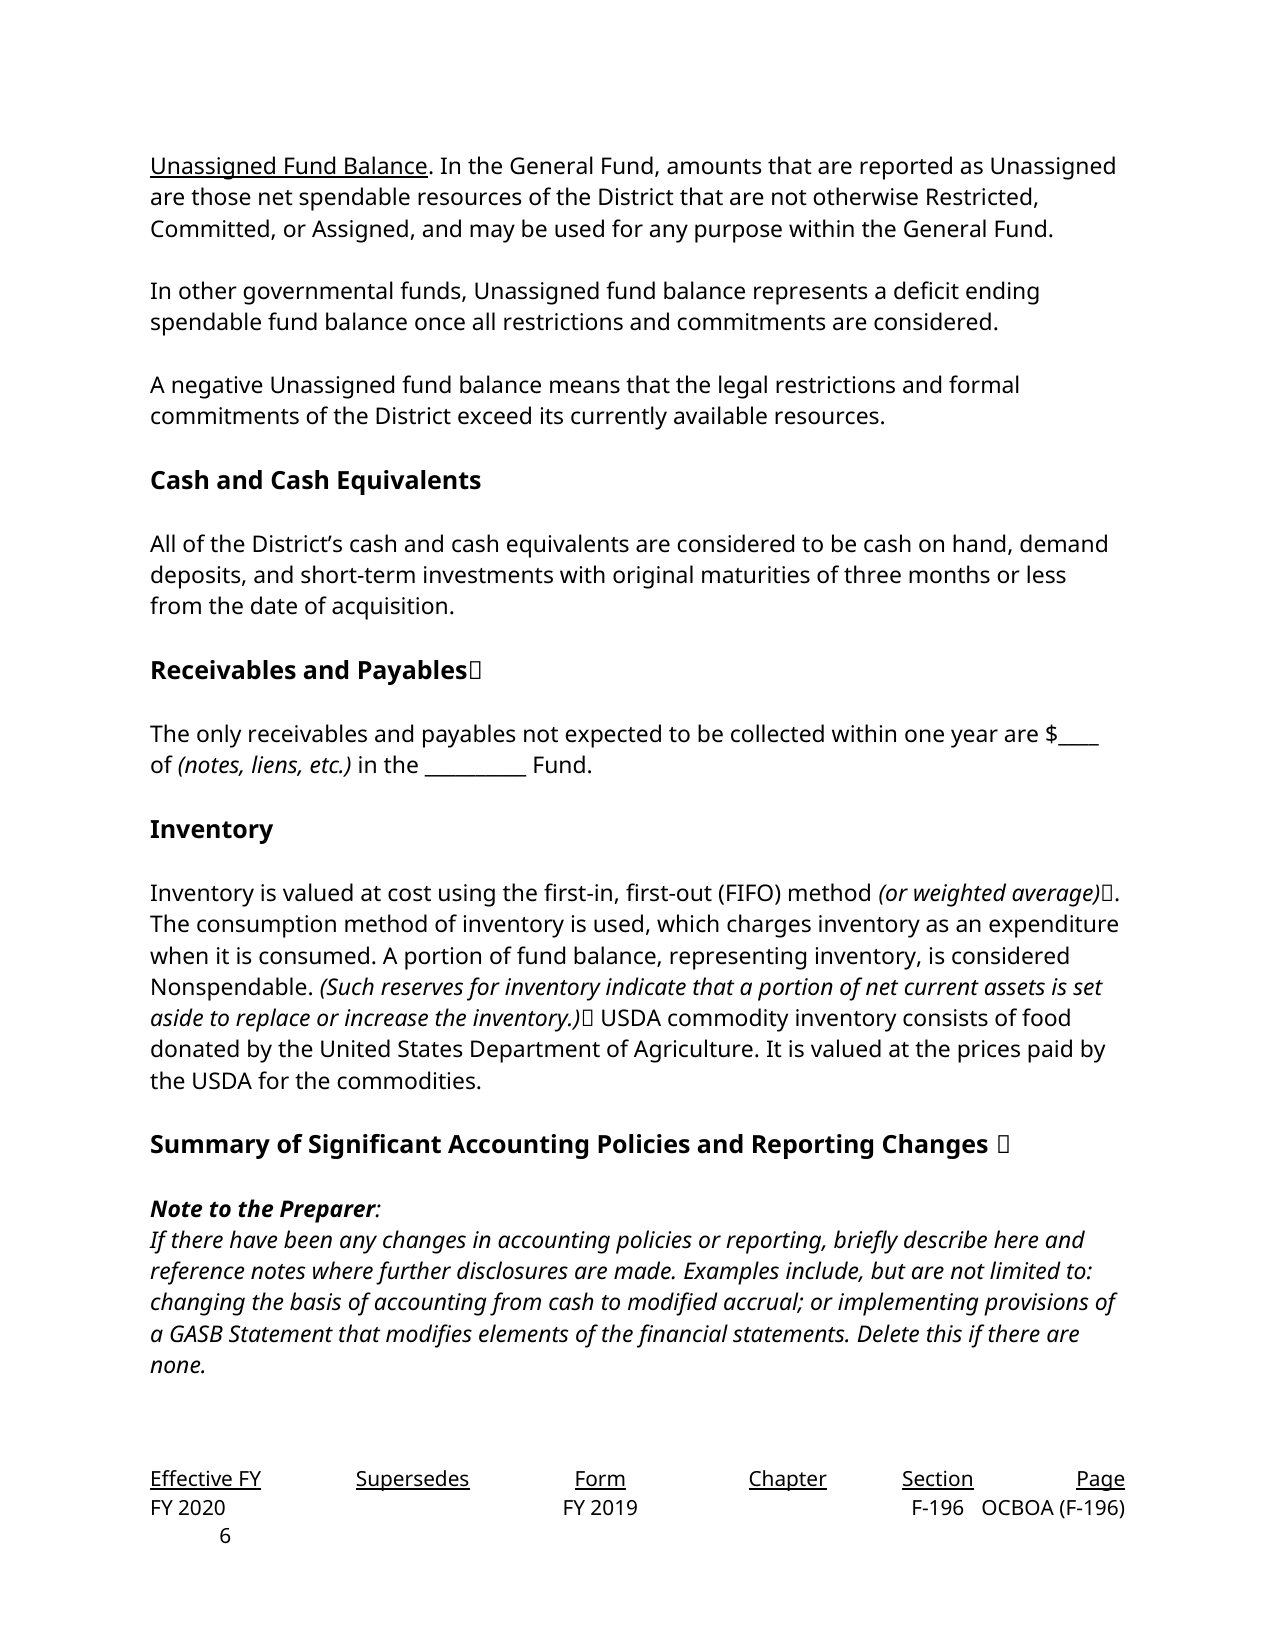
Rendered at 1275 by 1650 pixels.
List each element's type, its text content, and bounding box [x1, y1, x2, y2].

text Note to the Preparer: [150, 1192, 1125, 1224]
text If there have been any changes in accounting policies or reporting, briefly describe here and reference notes where further disclosures are made. Examples include, but are not limited to: changing the basis of accounting from cash to modified accrual; or implementing provisions of a GASB Statement that modifies elements of the financial statements. Delete this if there are none. [150, 1224, 1125, 1380]
text In other governmental funds, Unassigned fund balance represents a deficit ending spendable fund balance once all restrictions and commitments are considered. [150, 275, 1125, 337]
subtitle Inventory [150, 812, 1125, 846]
text All of the District’s cash and cash equivalents are considered to be cash on hand, demand deposits, and short-term investments with original maturities of three months or less from the date of acquisition. [150, 528, 1125, 622]
text A negative Unassigned fund balance means that the legal restrictions and formal commitments of the District exceed its currently available resources. [150, 369, 1125, 431]
subtitle Cash and Cash Equivalents [150, 462, 1125, 497]
text Unassigned Fund Balance. In the General Fund, amounts that are reported as Unassigned are those net spendable resources of the District that are not otherwise Restricted, Committed, or Assigned, and may be used for any purpose within the General Fund. [150, 150, 1125, 244]
subtitle Receivables and Payables [150, 653, 1125, 687]
subtitle Summary of Significant Accounting Policies and Reporting Changes  [150, 1127, 1125, 1161]
text Inventory is valued at cost using the first-in, first-out (FIFO) method (or weighted average). The consumption method of inventory is used, which charges inventory as an expenditure when it is consumed. A portion of fund balance, representing inventory, is considered Nonspendable. (Such reserves for inventory indicate that a portion of net current assets is set aside to replace or increase the inventory.) USDA commodity inventory consists of food donated by the United States Department of Agriculture. It is valued at the prices paid by the USDA for the commodities. [150, 877, 1125, 1096]
text The only receivables and payables not expected to be collected within one year are $____ of (notes, liens, etc.) in the __________ Fund. [150, 687, 1125, 781]
